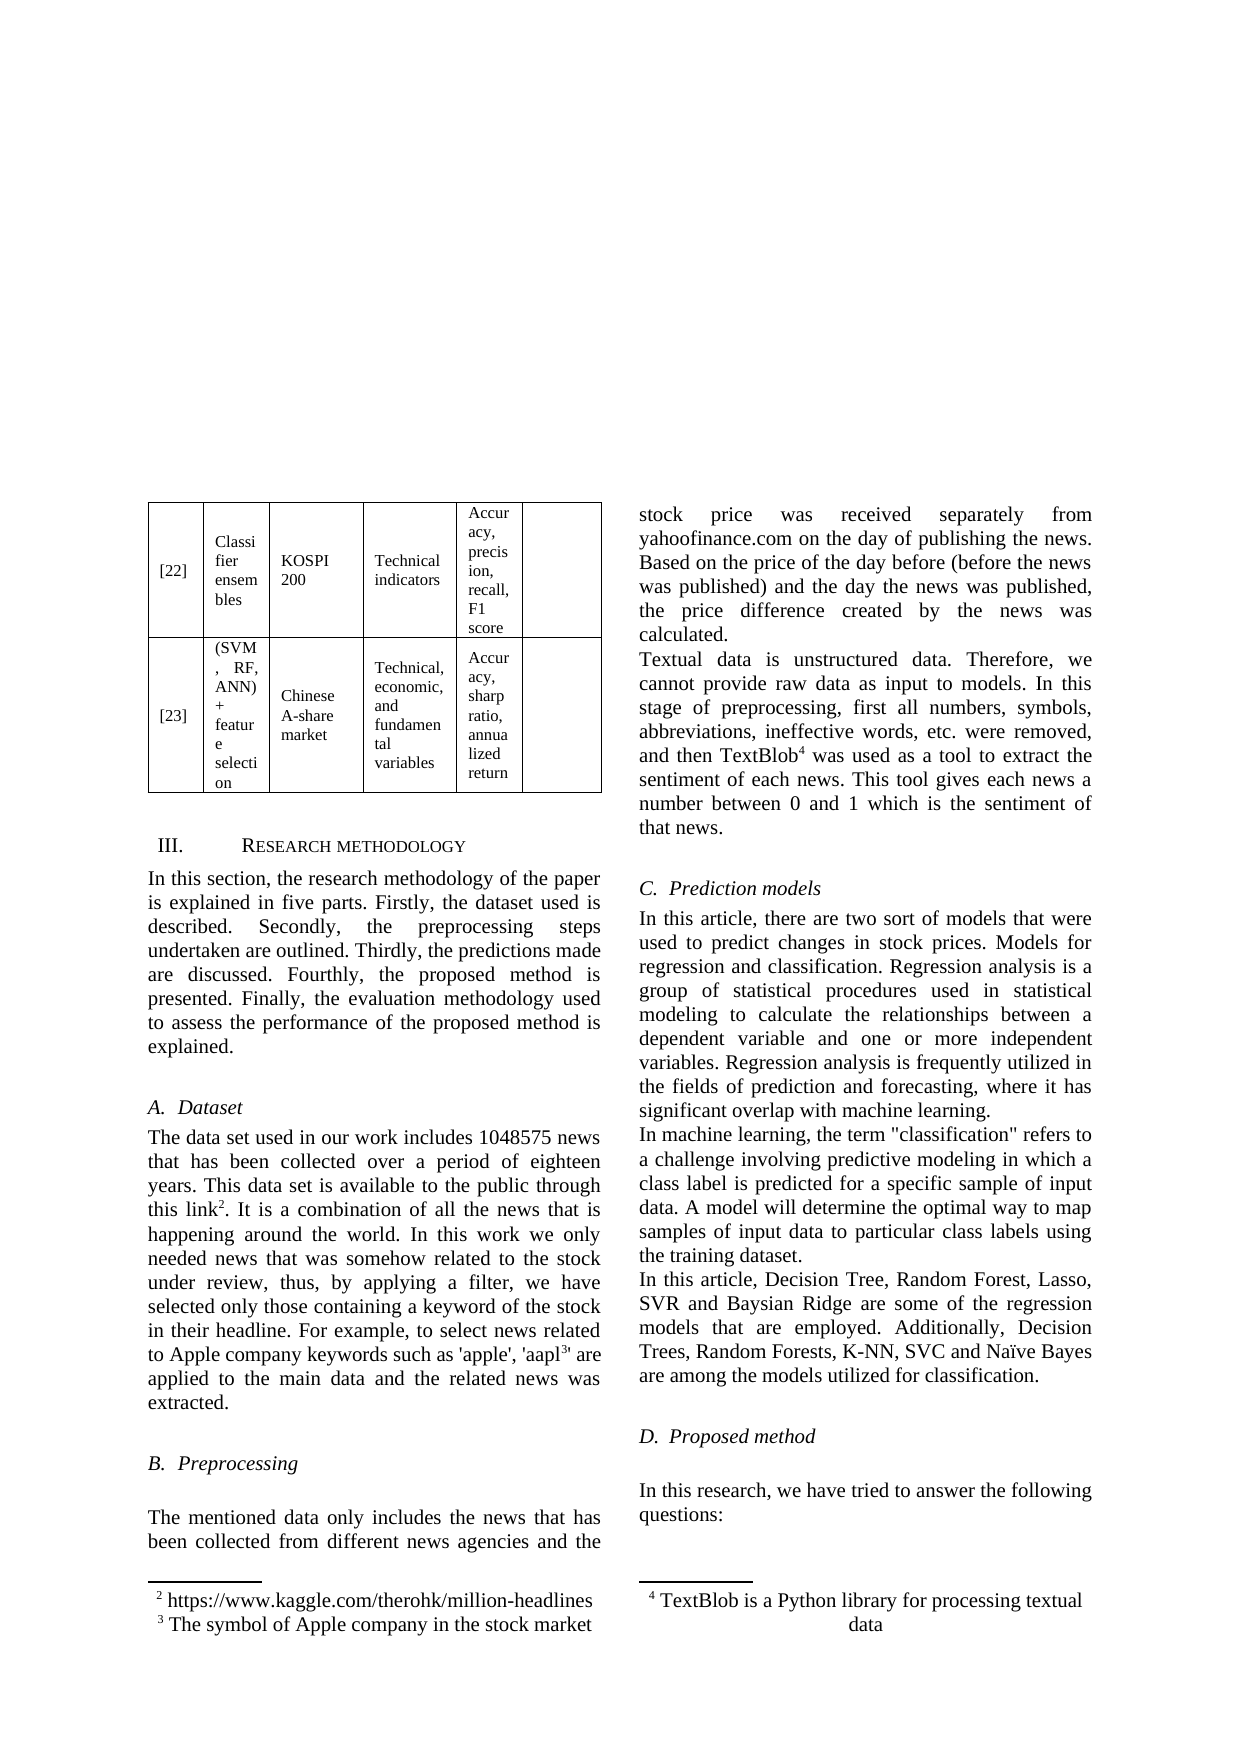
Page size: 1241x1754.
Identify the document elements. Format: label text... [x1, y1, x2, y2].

table_cell [23] [149, 638, 203, 792]
subtitle Research methodology [148, 833, 601, 857]
subtitle Dataset [148, 1095, 601, 1119]
subtitle Preprocessing [148, 1451, 601, 1474]
text In this article, there are two sort of models that were used to predict changes in stock prices. Models for regression and classification. Regression analysis is a group of statistical procedures used in statistical modeling to calculate the relationships between a dependent variable and one or more independent variables. Regression analysis is frequently utilized in the fields of prediction and forecasting, where it has significant overlap with machine learning. [639, 906, 1092, 1122]
table_cell Classifier ensembles [204, 503, 269, 637]
table_cell Technical indicators [364, 503, 456, 637]
table_cell Chinese A-share market [270, 638, 363, 792]
text In machine learning, the term "classification" refers to a challenge involving predictive modeling in which a class label is predicted for a specific sample of input data. A model will determine the optimal way to map samples of input data to particular class labels using the training dataset. [639, 1122, 1092, 1267]
table_cell Technical, economic, and fundamental variables [364, 638, 456, 792]
table_cell [22] [149, 503, 203, 637]
text In this article, Decision Tree, Random Forest, Lasso, SVR and Baysian Ridge are some of the regression models that are employed. Additionally, Decision Trees, Random Forests, K-NN, SVC and Naïve Bayes are among the models utilized for classification. [639, 1267, 1092, 1387]
text Textual data is unstructured data. Therefore, we cannot provide raw data as input to models. In this stage of preprocessing, first all numbers, symbols, abbreviations, ineffective words, etc. were removed, and then TextBlob was used as a tool to extract the sentiment of each news. This tool gives each news a number between 0 and 1 which is the sentiment of that news. [639, 646, 1092, 839]
text In this research, we have tried to answer the following questions: [639, 1478, 1092, 1526]
table_cell (SVM, RF, ANN) + feature selection [204, 638, 269, 792]
table_cell KOSPI 200 [270, 503, 363, 637]
table_cell [523, 638, 601, 792]
table_cell Accuracy, sharp ratio, annualized return [457, 638, 522, 792]
text The mentioned data only includes the news that has been collected from different news agencies and the stock price was received separately from yahoofinance.com on the day of publishing the news. Based on the price of the day before (before the news was published) and the day the news was published, the price difference created by the news was calculated. [639, 502, 1092, 646]
table_cell [523, 503, 601, 637]
text The mentioned data only includes the news that has been collected from different news agencies and the stock price was received separately from yahoofinance.com on the day of publishing the news. Based on the price of the day before (before the news was published) and the day the news was published, the price difference created by the news was calculated. [148, 1505, 601, 1553]
text The data set used in our work includes 1048575 news that has been collected over a period of eighteen years. This data set is available to the public through this link. It is a combination of all the news that is happening around the world. In this work we only needed news that was somehow related to the stock under review, thus, by applying a filter, we have selected only those containing a keyword of the stock in their headline. For example, to select news related to Apple company keywords such as 'apple', 'aapl' are applied to the main data and the related news was extracted. [148, 1125, 601, 1414]
subtitle Proposed method [639, 1424, 1092, 1448]
text In this section, the research methodology of the paper is explained in five parts. Firstly, the dataset used is described. Secondly, the preprocessing steps undertaken are outlined. Thirdly, the predictions made are discussed. Fourthly, the proposed method is presented. Finally, the evaluation methodology used to assess the performance of the proposed method is explained. [148, 866, 601, 1058]
table_cell Accuracy, precision, recall, F1 score [457, 503, 522, 637]
subtitle Prediction models [639, 876, 1092, 899]
